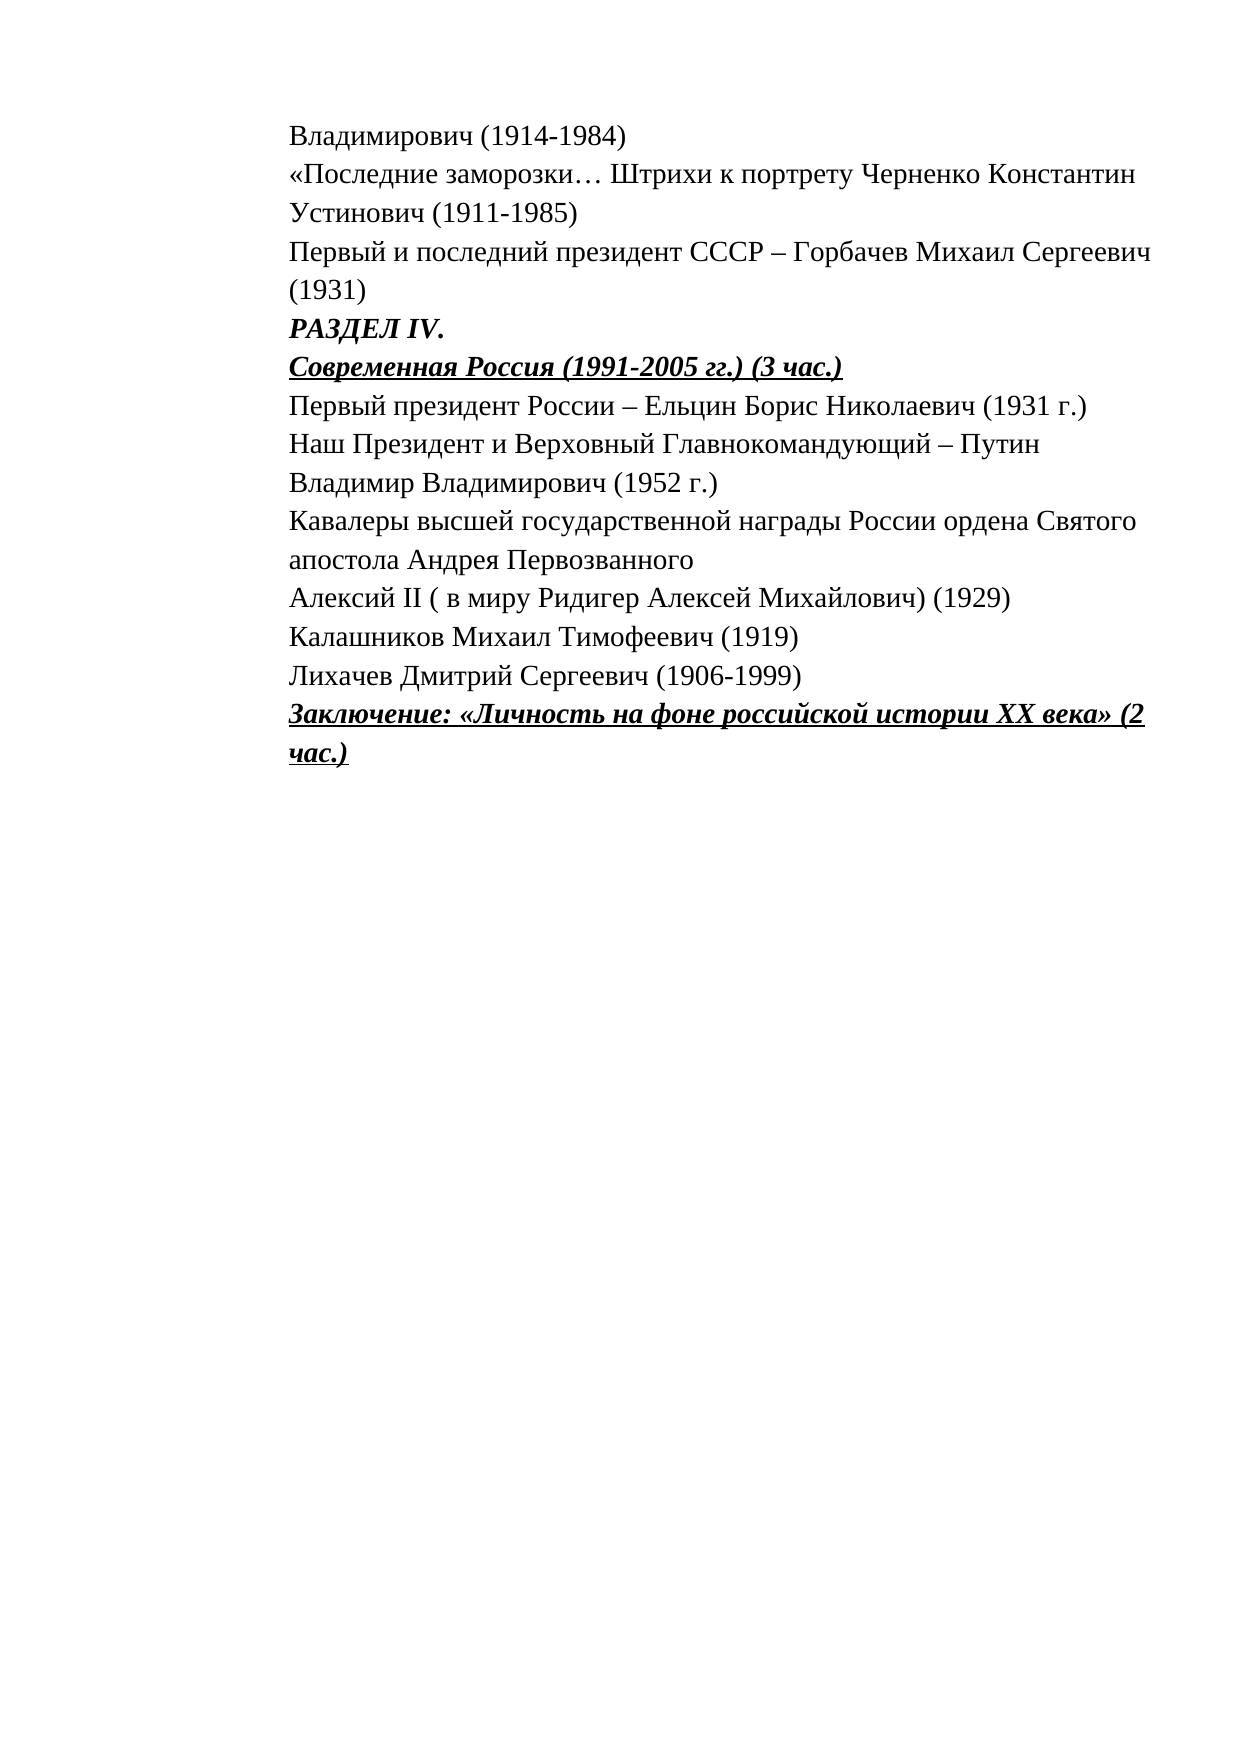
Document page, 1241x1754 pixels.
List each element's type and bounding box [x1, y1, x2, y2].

text [288, 118, 1152, 768]
